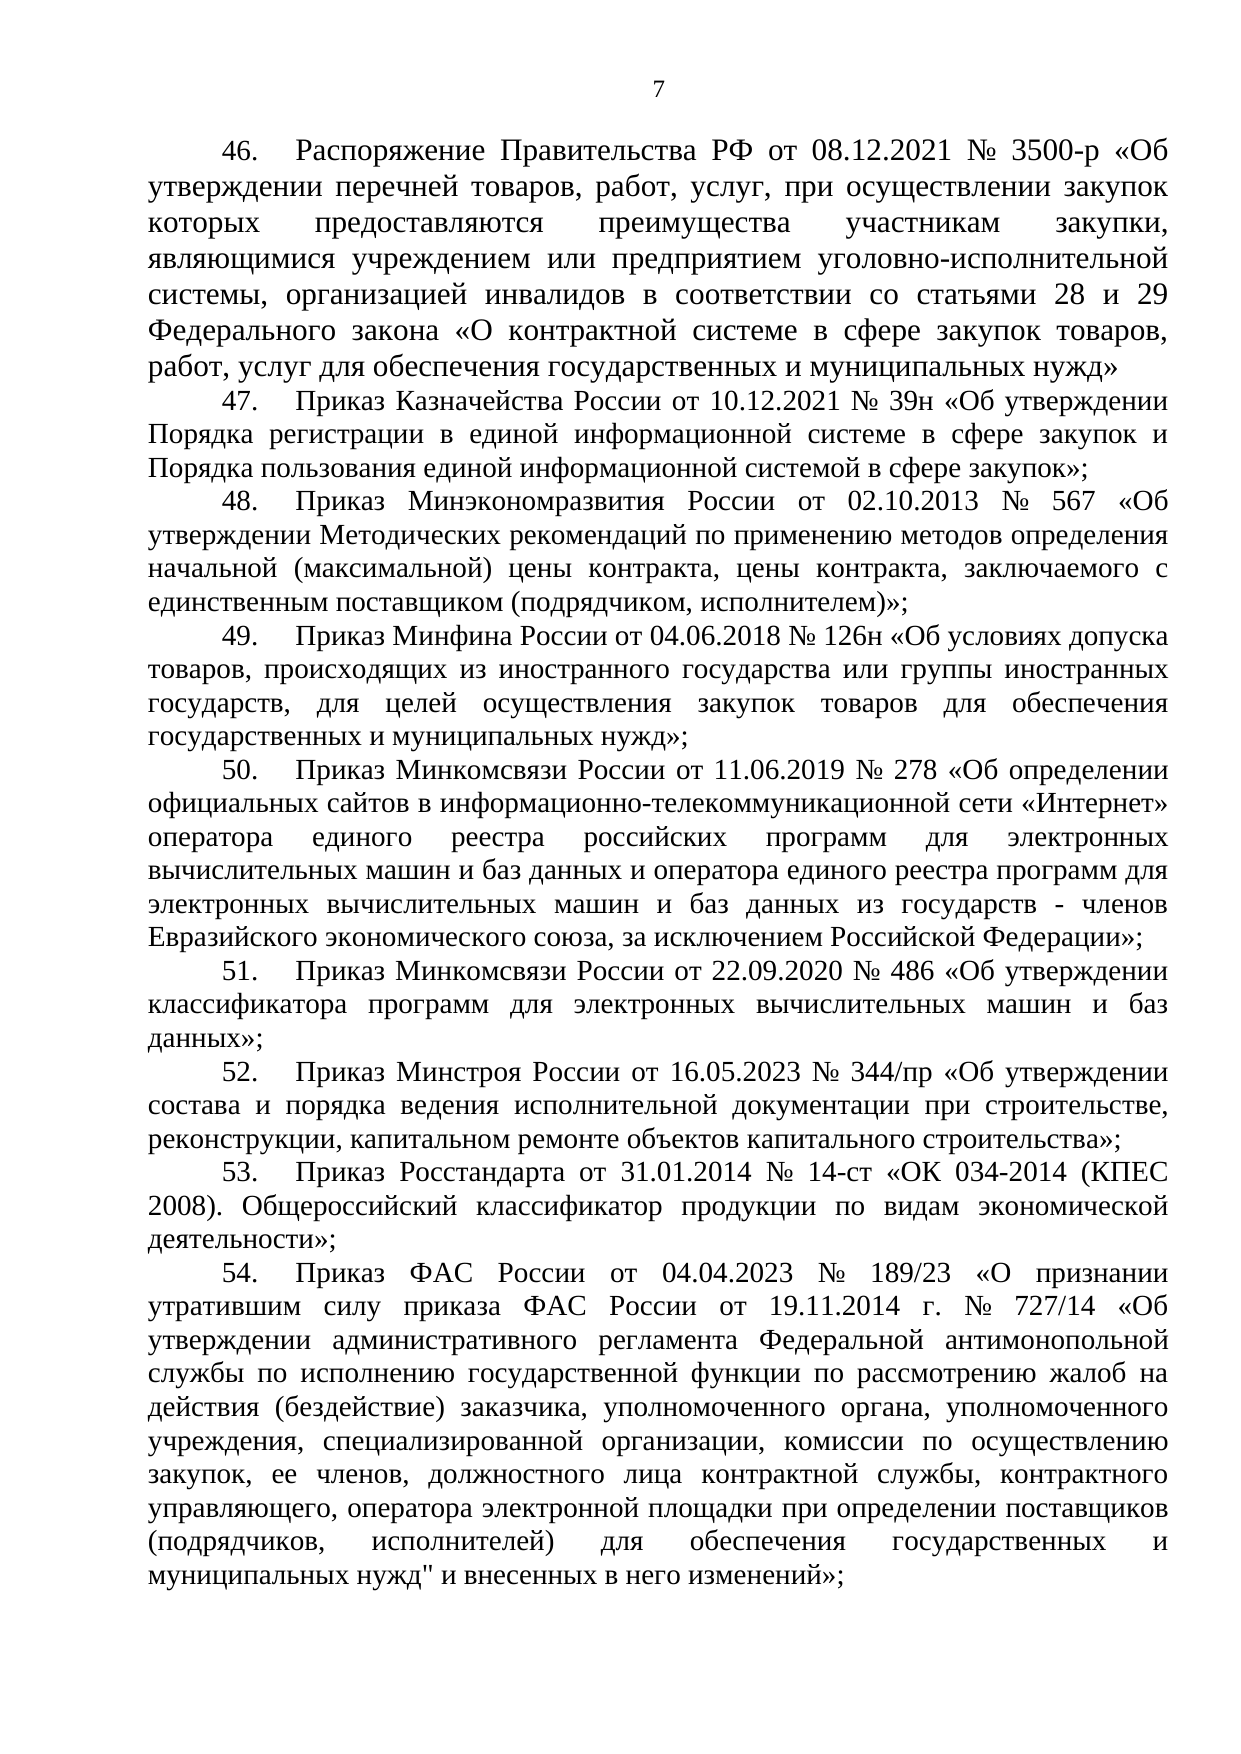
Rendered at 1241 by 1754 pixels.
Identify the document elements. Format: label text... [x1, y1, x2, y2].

list Приказ Росстандарта от 31.01.2014 № 14-ст «ОК 034-2014 (КПЕС 2008). Общероссийский классификатор продукции по видам экономической деятельности»; [148, 1154, 1169, 1255]
list Приказ Минэкономразвития России от 02.10.2013 № 567 «Об утверждении Методических рекомендаций по применению методов определения начальной (максимальной) цены контракта, цены контракта, заключаемого с единственным поставщиком (подрядчиком, исполнителем)»; [148, 483, 1169, 618]
list Приказ ФАС России от 04.04.2023 № 189/23 «О признании утратившим силу приказа ФАС России от 19.11.2014 г. № 727/14 «Об утверждении административного регламента Федеральной антимонопольной службы по исполнению государственной функции по рассмотрению жалоб на действия (бездействие) заказчика, уполномоченного органа, уполномоченного учреждения, специализированной организации, комиссии по осуществлению закупок, ее членов, должностного лица контрактной службы, контрактного управляющего, оператора электронной площадки при определении поставщиков (подрядчиков, исполнителей) для обеспечения государственных и муниципальных нужд" и внесенных в него изменений»; [148, 1255, 1169, 1590]
list Приказ Минкомсвязи России от 22.09.2020 № 486 «Об утверждении классификатора программ для электронных вычислительных машин и баз данных»; [148, 953, 1169, 1054]
list Приказ Минстроя России от 16.05.2023 № 344/пр «Об утверждении состава и порядка ведения исполнительной документации при строительстве, реконструкции, капитальном ремонте объектов капитального строительства»; [148, 1054, 1169, 1154]
list Приказ Минфина России от 04.06.2018 № 126н «Об условиях допуска товаров, происходящих из иностранного государства или группы иностранных государств, для целей осуществления закупок товаров для обеспечения государственных и муниципальных нужд»; [148, 618, 1169, 752]
list Приказ Минкомсвязи России от 11.06.2019 № 278 «Об определении официальных сайтов в информационно-телекоммуникационной сети «Интернет» оператора единого реестра российских программ для электронных вычислительных машин и баз данных и оператора единого реестра программ для электронных вычислительных машин и баз данных из государств - членов Евразийского экономического союза, за исключением Российской Федерации»; [148, 752, 1169, 953]
list Приказ Казначейства России от 10.12.2021 № 39н «Об утверждении Порядка регистрации в единой информационной системе в сфере закупок и Порядка пользования единой информационной системой в сфере закупок»; [148, 383, 1169, 483]
list Распоряжение Правительства РФ от 08.12.2021 № 3500-р «Об утверждении перечней товаров, работ, услуг, при осуществлении закупок которых предоставляются преимущества участникам закупки, являющимися учреждением или предприятием уголовно-исполнительной системы, организацией инвалидов в соответствии со статьями 28 и 29 Федерального закона «О контрактной системе в сфере закупок товаров, работ, услуг для обеспечения государственных и муниципальных нужд» [148, 131, 1169, 383]
